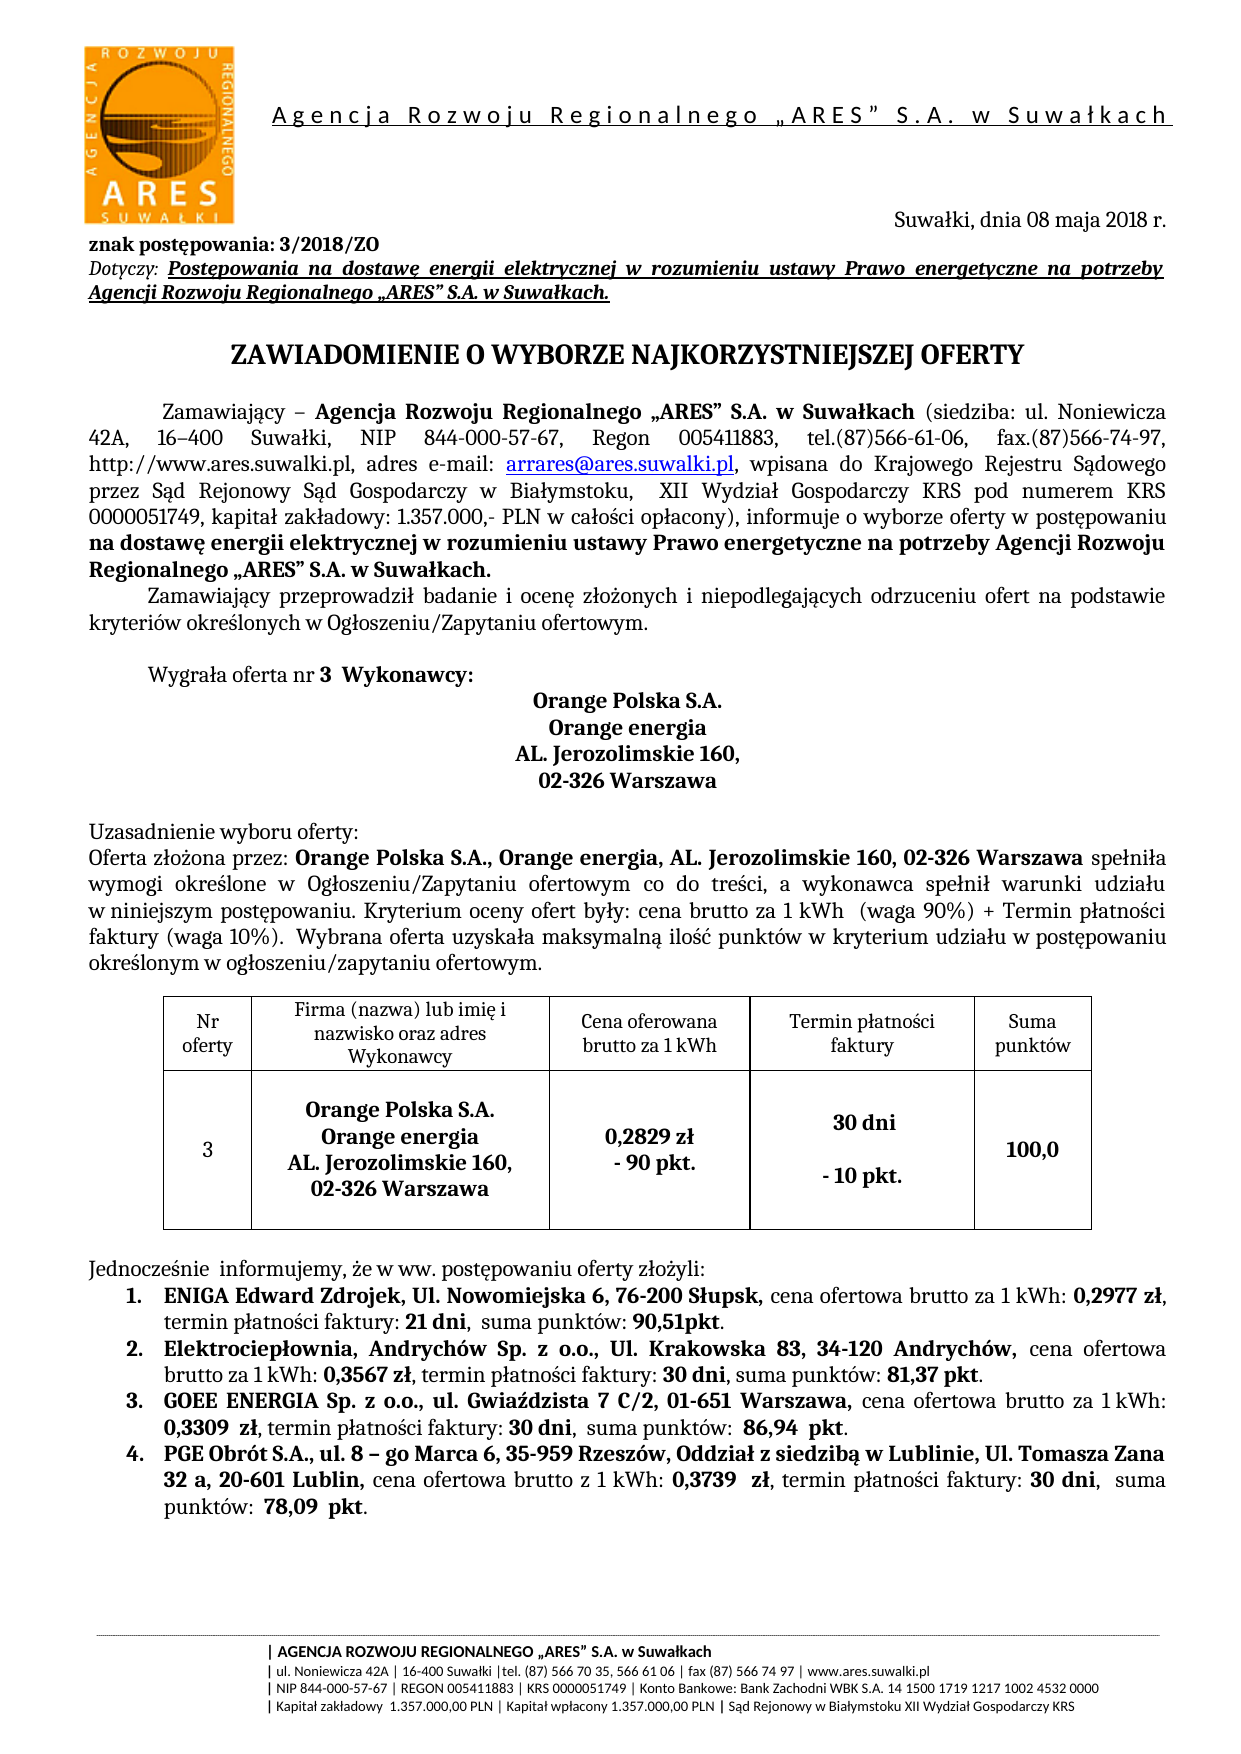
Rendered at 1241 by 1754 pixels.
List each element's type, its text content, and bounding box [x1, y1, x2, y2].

table_header Cena oferowana brutto za 1 kWh [550, 997, 749, 1070]
list PGE Obrót S.A., ul. 8 – go Marca 6, 35-959 Rzeszów, Oddział z siedzibą w Lublinie, Ul. Tomasza Zana 32 a, 20-601 Lublin, cena ofertowa brutto z 1 kWh: 0,3739 zł, termin płatności faktury: 30 dni, suma punktów: 78,09 pkt. [126, 1441, 1167, 1520]
table_header Termin płatności faktury [751, 997, 974, 1070]
text Dotyczy: Postępowania na dostawę energii elektrycznej w rozumieniu ustawy Prawo energetyczne na potrzeby Agencji Rozwoju Regionalnego „ARES” S.A. w Suwałkach. [89, 257, 1167, 305]
table_cell 0,2829 zł - 90 pkt. [550, 1071, 749, 1229]
text znak postępowania: 3/2018/ZO [89, 233, 1167, 257]
table_cell 30 dni - 10 pkt. [751, 1071, 974, 1229]
table_header Firma (nazwa) lub imię i nazwisko oraz adres Wykonawcy [252, 997, 549, 1070]
text ZAWIADOMIENIE O WYBORZE NAJKORZYSTNIEJSZEJ OFERTY [89, 338, 1167, 372]
table_header Suma punktów [975, 997, 1091, 1070]
text 02-326 Warszawa [89, 767, 1167, 794]
text Jednocześnie informujemy, że w ww. postępowaniu oferty złożyli: [89, 1256, 1167, 1283]
picture [80, 45, 238, 228]
table_cell 3 [164, 1071, 251, 1229]
text Orange energia [89, 715, 1167, 741]
text Zamawiający – Agencja Rozwoju Regionalnego „ARES” S.A. w Suwałkach (siedziba: ul. Noniewicza 42A, 16–400 Suwałki, NIP 844-000-57-67, Regon 005411883, tel.(87)566-61-06, fax.(87)566-74-97, http://www.ares.suwalki.pl, adres e-mail: arrares@ares.suwalki.pl, wpisana do Krajowego Rejestru Sądowego przez Sąd Rejonowy Sąd Gospodarczy w Białymstoku, XII Wydział Gospodarczy KRS pod numerem KRS 0000051749, kapitał zakładowy: 1.357.000,- PLN w całości opłacony), informuje o wyborze oferty w postępowaniu na dostawę energii elektrycznej w rozumieniu ustawy Prawo energetyczne na potrzeby Agencji Rozwoju Regionalnego „ARES” S.A. w Suwałkach. [89, 398, 1167, 583]
list ENIGA Edward Zdrojek, Ul. Nowomiejska 6, 76-200 Słupsk, cena ofertowa brutto za 1 kWh: 0,2977 zł, termin płatności faktury: 21 dni, suma punktów: 90,51pkt. [126, 1283, 1167, 1335]
text Orange Polska S.A. [89, 688, 1167, 715]
text AL. Jerozolimskie 160, [89, 741, 1167, 767]
text Zamawiający przeprowadził badanie i ocenę złożonych i niepodlegających odrzuceniu ofert na podstawie kryteriów określonych w Ogłoszeniu/Zapytaniu ofertowym. [89, 583, 1167, 636]
table_header Nr oferty [164, 997, 251, 1070]
list Elektrociepłownia, Andrychów Sp. z o.o., Ul. Krakowska 83, 34-120 Andrychów, cena ofertowa brutto za 1 kWh: 0,3567 zł, termin płatności faktury: 30 dni, suma punktów: 81,37 pkt. [126, 1335, 1167, 1388]
table_cell Orange Polska S.A. Orange energia AL. Jerozolimskie 160, 02-326 Warszawa [252, 1071, 549, 1229]
text Wygrała oferta nr 3 Wykonawcy: [89, 662, 1167, 688]
list GOEE ENERGIA Sp. z o.o., ul. Gwiaździsta 7 C/2, 01-651 Warszawa, cena ofertowa brutto za 1 kWh: 0,3309 zł, termin płatności faktury: 30 dni, suma punktów: 86,94 pkt. [126, 1388, 1167, 1441]
text Oferta złożona przez: Orange Polska S.A., Orange energia, AL. Jerozolimskie 160, 02-326 Warszawa spełniła wymogi określone w Ogłoszeniu/Zapytaniu ofertowym co do treści, a wykonawca spełnił warunki udziału w niniejszym postępowaniu. Kryterium oceny ofert były: cena brutto za 1 kWh (waga 90%) + Termin płatności faktury (waga 10%). Wybrana oferta uzyskała maksymalną ilość punktów w kryterium udziału w postępowaniu określonym w ogłoszeniu/zapytaniu ofertowym. [89, 845, 1167, 977]
text Suwałki, dnia 08 maja 2018 r. [389, 207, 1167, 233]
text Uzasadnienie wyboru oferty: [89, 818, 1167, 845]
table_cell 100,0 [975, 1071, 1091, 1229]
